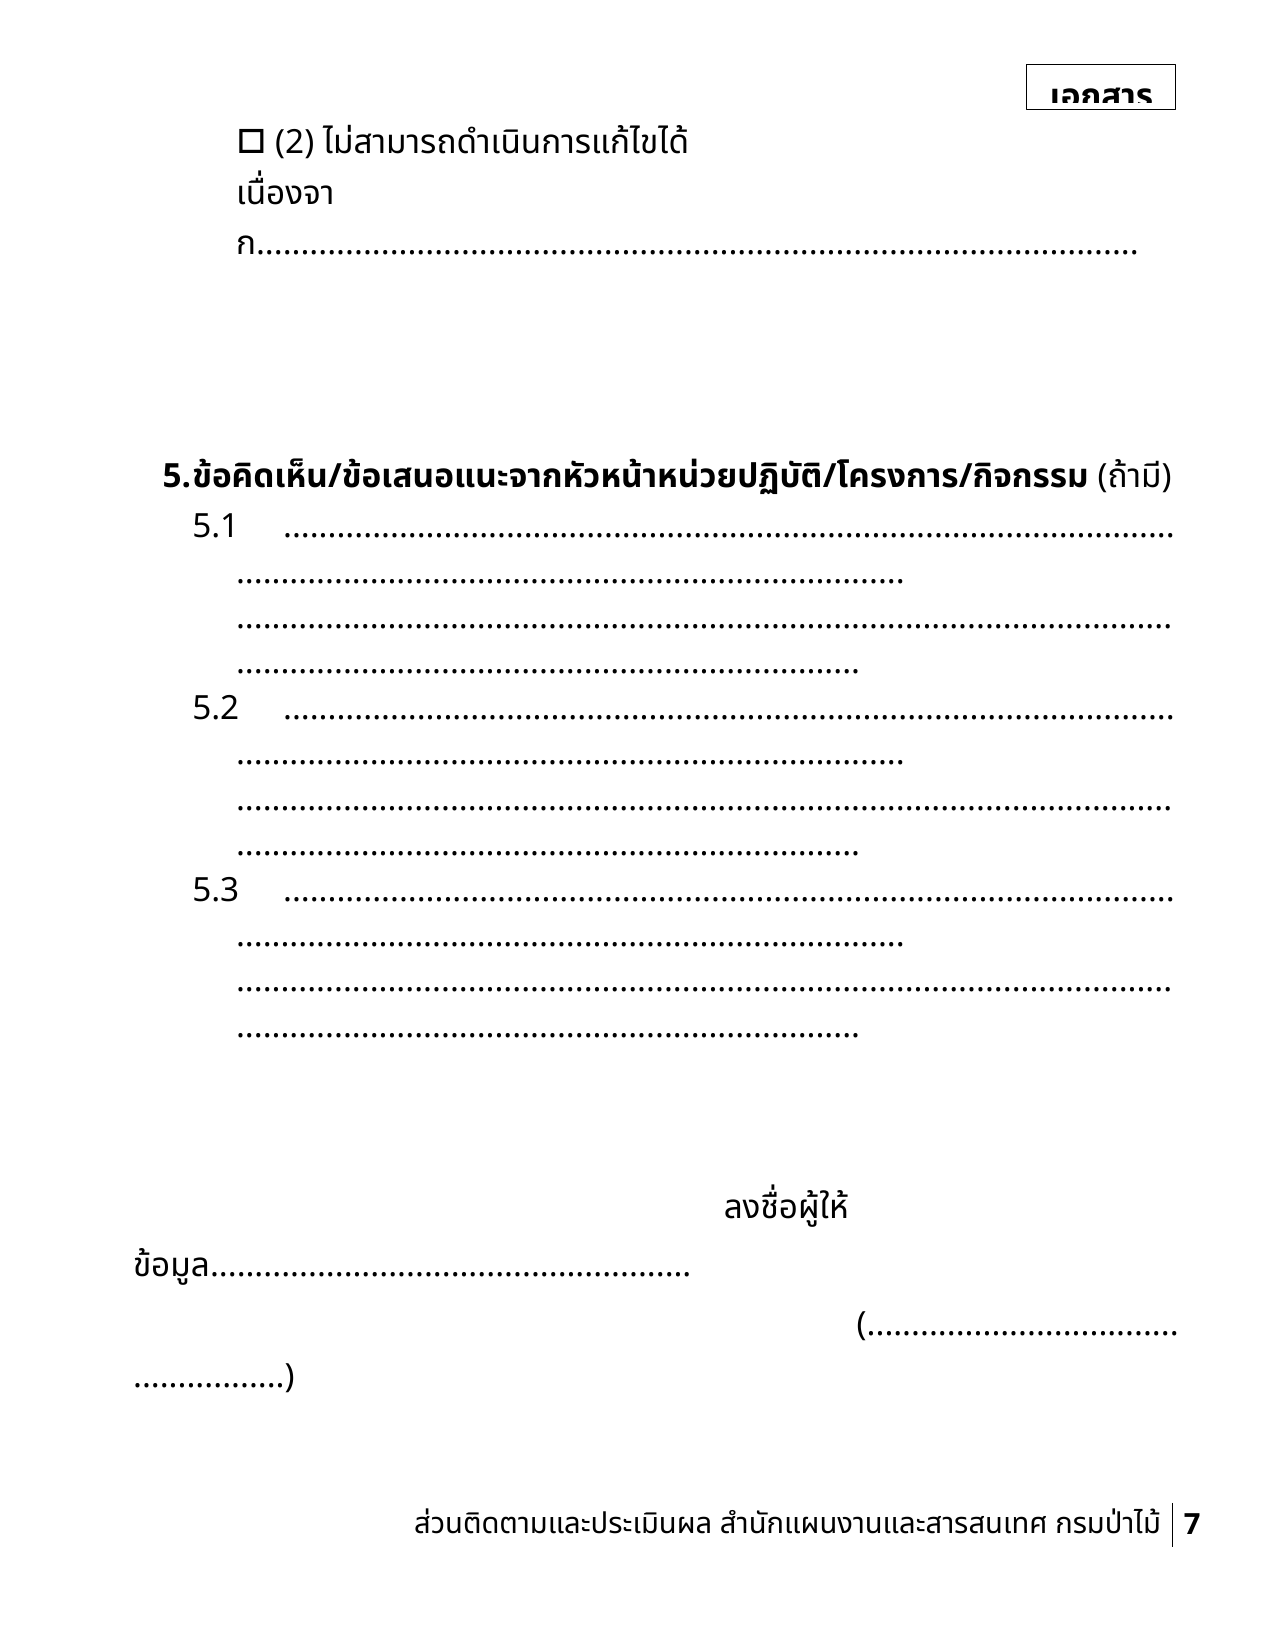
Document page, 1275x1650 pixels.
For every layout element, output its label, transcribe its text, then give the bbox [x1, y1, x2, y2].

text (....................................................) [133, 1299, 1181, 1397]
list ............................................................................................................................................................................... [236, 774, 1181, 865]
list ............................................................................................................................................................................... [192, 865, 1181, 956]
text ลงชื่อผู้ให้ข้อมูล...................................................... [133, 1183, 1181, 1292]
list ............................................................................................................................................................................... [192, 684, 1181, 774]
list ............................................................................................................................................................................... [192, 502, 1181, 593]
list (2) ไม่สามารถดำเนินการแก้ไขได้ เนื่องจาก................................................................................................... [236, 118, 1181, 270]
list ข้อคิดเห็น/ข้อเสนอแนะจากหัวหน้าหน่วยปฏิบัติ/โครงการ/กิจกรรม (ถ้ามี) [162, 451, 1181, 502]
list ............................................................................................................................................................................... [236, 956, 1181, 1047]
list ............................................................................................................................................................................... [236, 593, 1181, 684]
